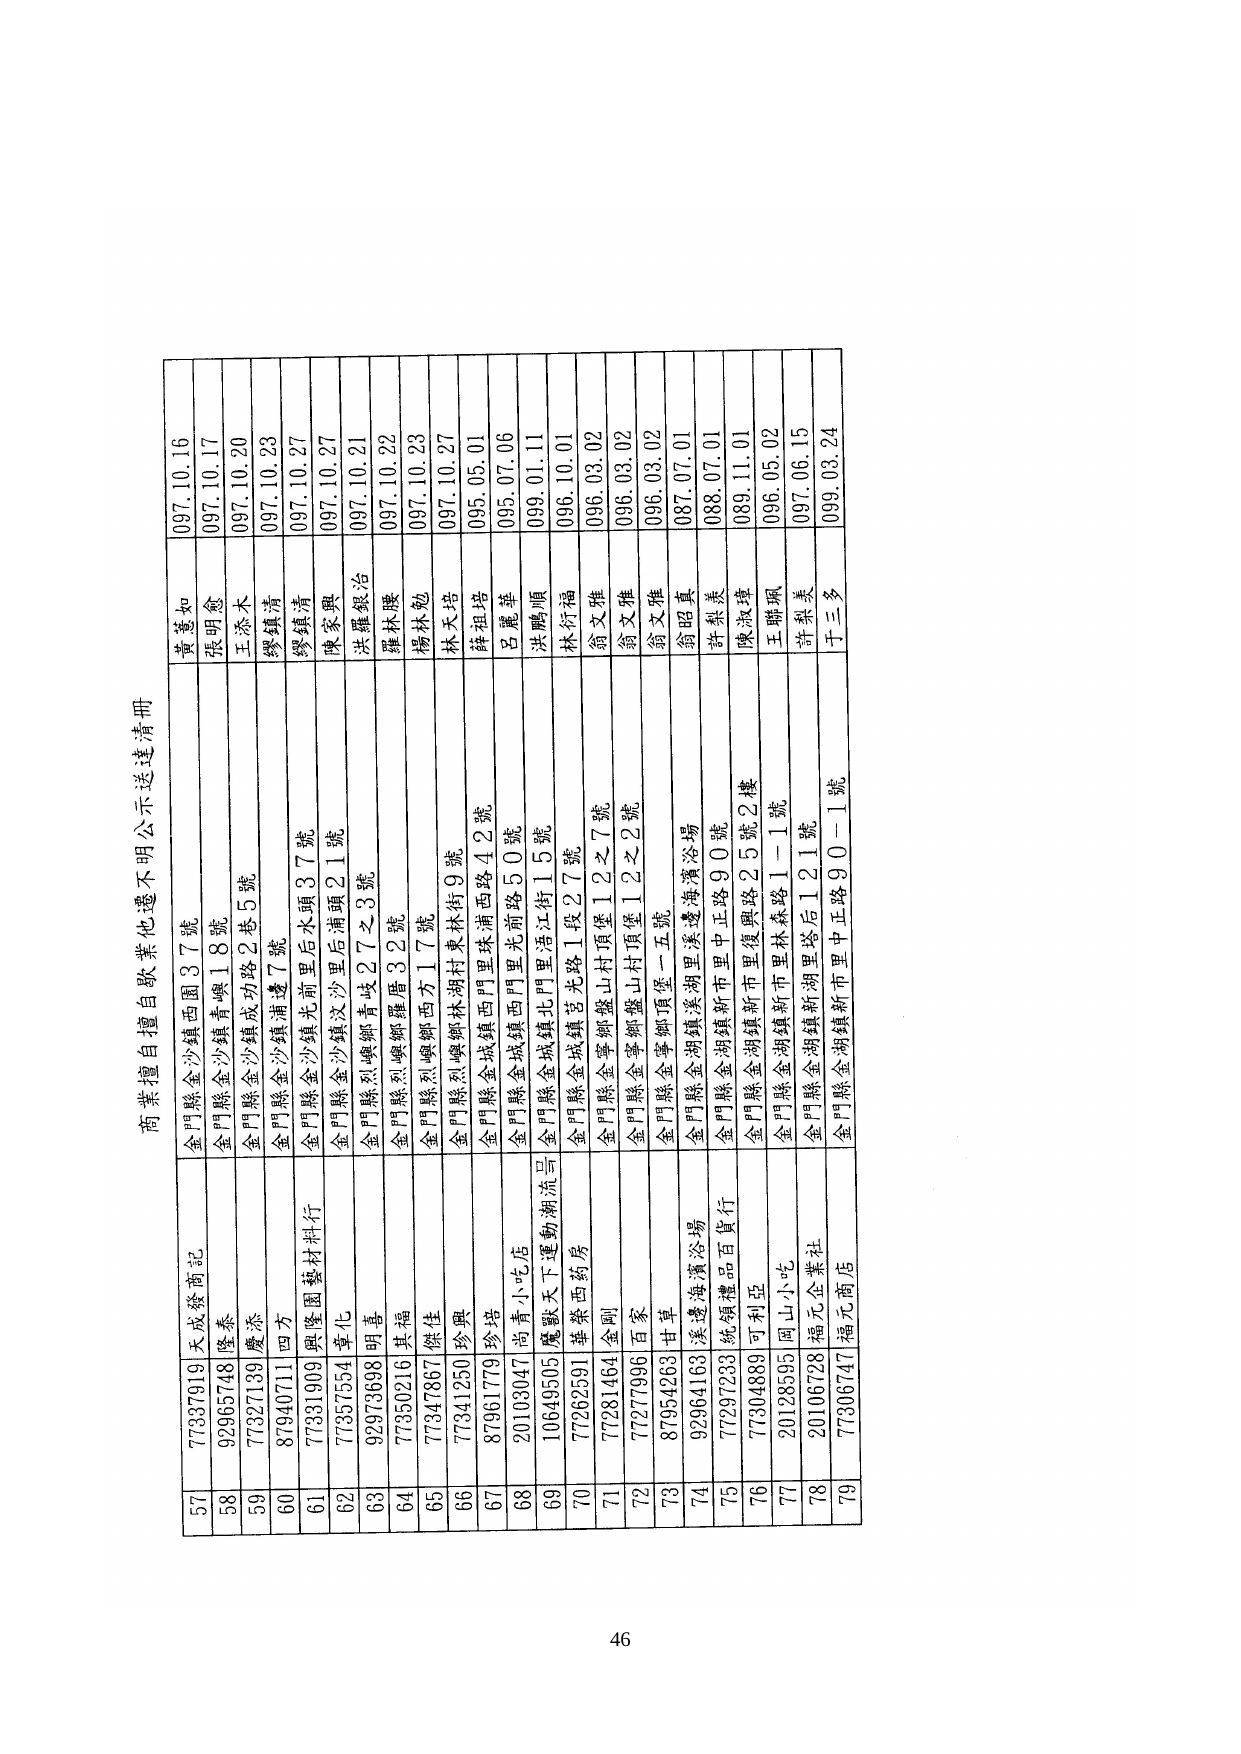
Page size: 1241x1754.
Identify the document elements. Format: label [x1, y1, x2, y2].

picture [103, 206, 1137, 1609]
